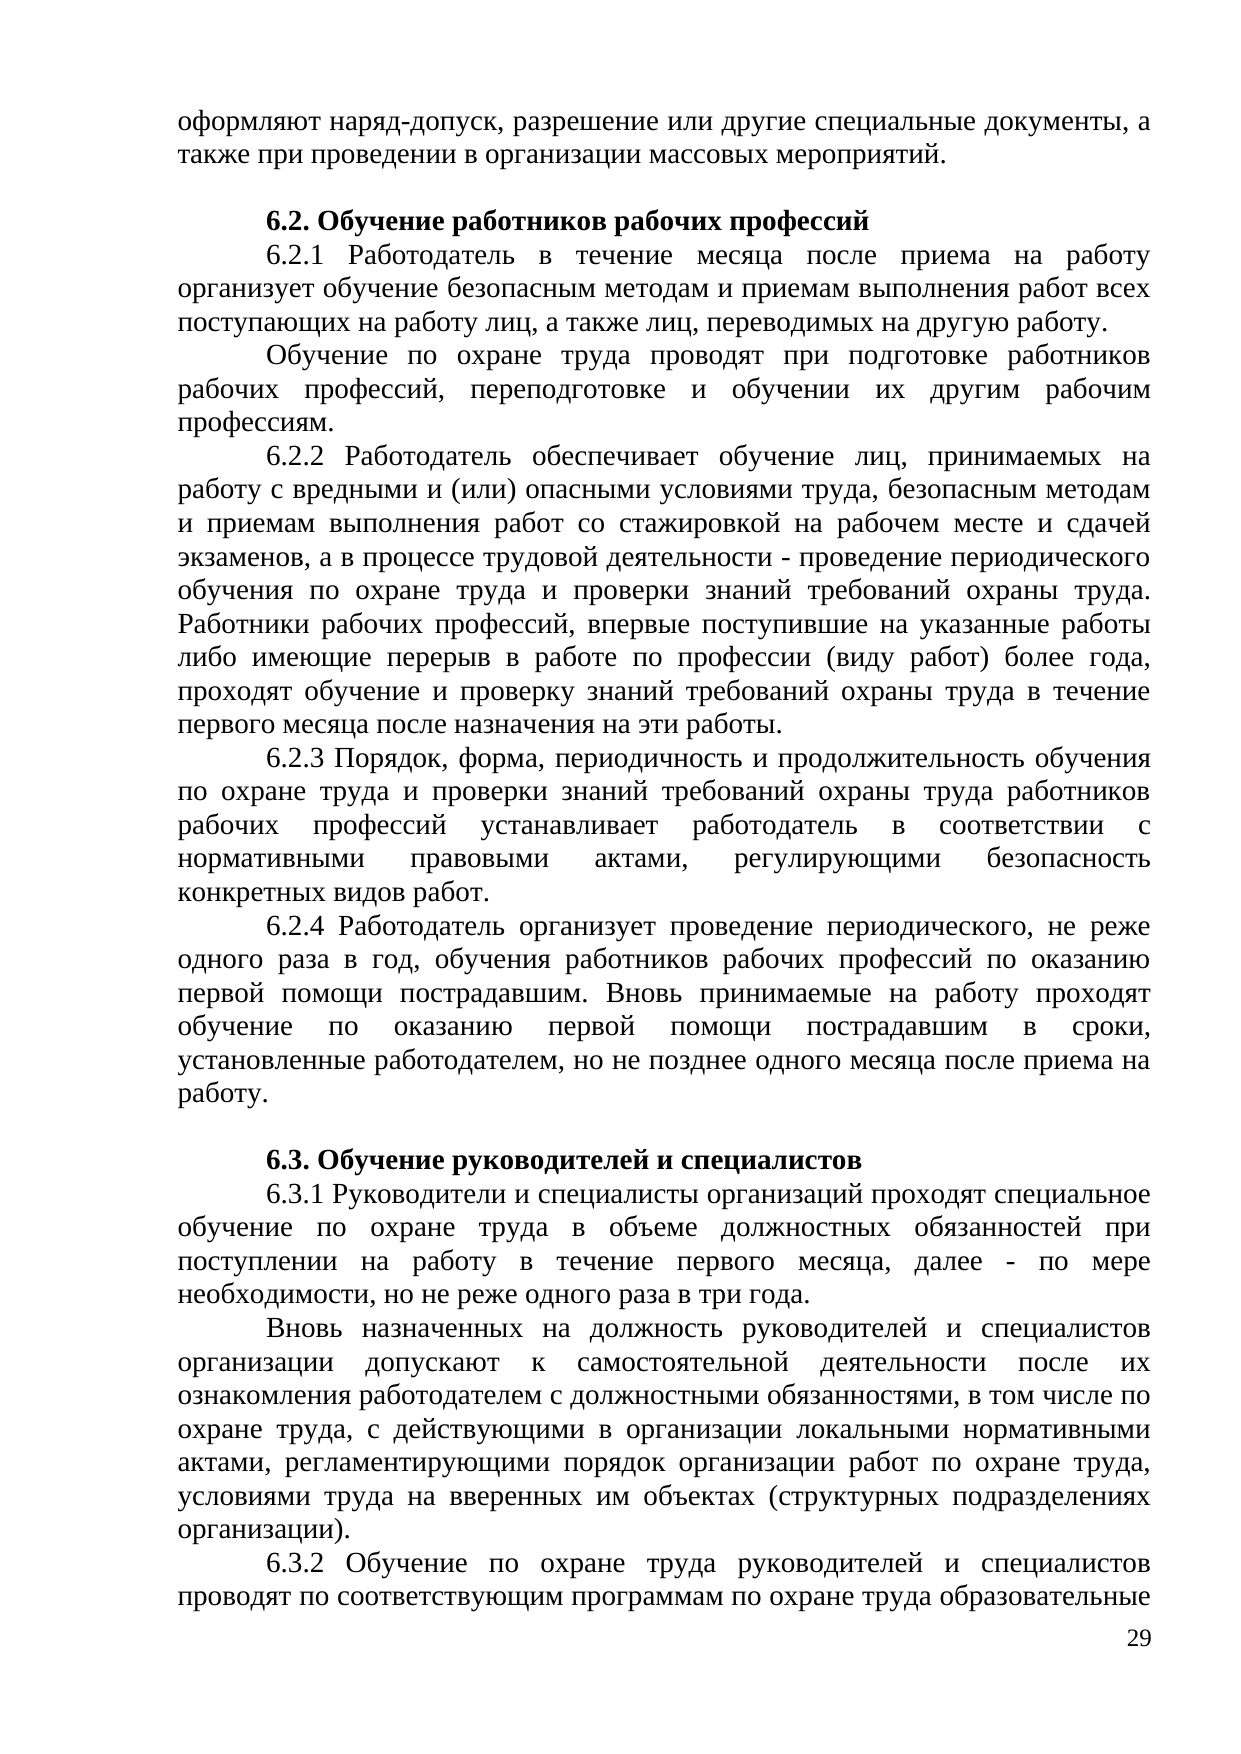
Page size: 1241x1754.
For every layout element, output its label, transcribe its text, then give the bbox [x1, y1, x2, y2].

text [177, 1545, 1152, 1612]
text 6.3.1 Руководители и специалисты организаций проходят специальное обучение по охране труда в объеме должностных обязанностей при поступлении на работу в течение первого месяца, далее - по мере необходимости, но не реже одного раза в три года. [177, 1176, 1152, 1310]
text 6.2.1 Работодатель в течение месяца после приема на работу организует обучение безопасным методам и приемам выполнения работ всех поступающих на работу лиц, а также лиц, переводимых на другую работу. [177, 237, 1152, 337]
text Вновь назначенных на должность руководителей и специалистов организации допускают к самостоятельной деятельности после их ознакомления работодателем с должностными обязанностями, в том числе по охране труда, с действующими в организации локальными нормативными актами, регламентирующими порядок организации работ по охране труда, условиями труда на вверенных им объектах (структурных подразделениях организации). [177, 1310, 1152, 1545]
text 6.2.4 Работодатель организует проведение периодического, не реже одного раза в год, обучения работников рабочих профессий по оказанию первой помощи пострадавшим. Вновь принимаемые на работу проходят обучение по оказанию первой помощи пострадавшим в сроки, установленные работодателем, но не позднее одного месяца после приема на работу. [177, 908, 1152, 1109]
text 6.2.2 Работодатель обеспечивает обучение лиц, принимаемых на работу с вредными и (или) опасными условиями труда, безопасным методам и приемам выполнения работ со стажировкой на рабочем месте и сдачей экзаменов, а в процессе трудовой деятельности - проведение периодического обучения по охране труда и проверки знаний требований охраны труда. Работники рабочих профессий, впервые поступившие на указанные работы либо имеющие перерыв в работе по профессии (виду работ) более года, проходят обучение и проверку знаний требований охраны труда в течение первого месяца после назначения на эти работы. [177, 438, 1152, 740]
text Обучение по охране труда проводят при подготовке работников рабочих профессий, переподготовке и обучении их другим рабочим профессиям. [177, 337, 1152, 438]
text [177, 103, 1152, 170]
text 6.2. Обучение работников рабочих профессий [177, 203, 1152, 237]
text 6.3. Обучение руководителей и специалистов [177, 1142, 1152, 1176]
text 6.2.3 Порядок, форма, периодичность и продолжительность обучения по охране труда и проверки знаний требований охраны труда работников рабочих профессий устанавливает работодатель в соответствии с нормативными правовыми актами, регулирующими безопасность конкретных видов работ. [177, 740, 1152, 908]
